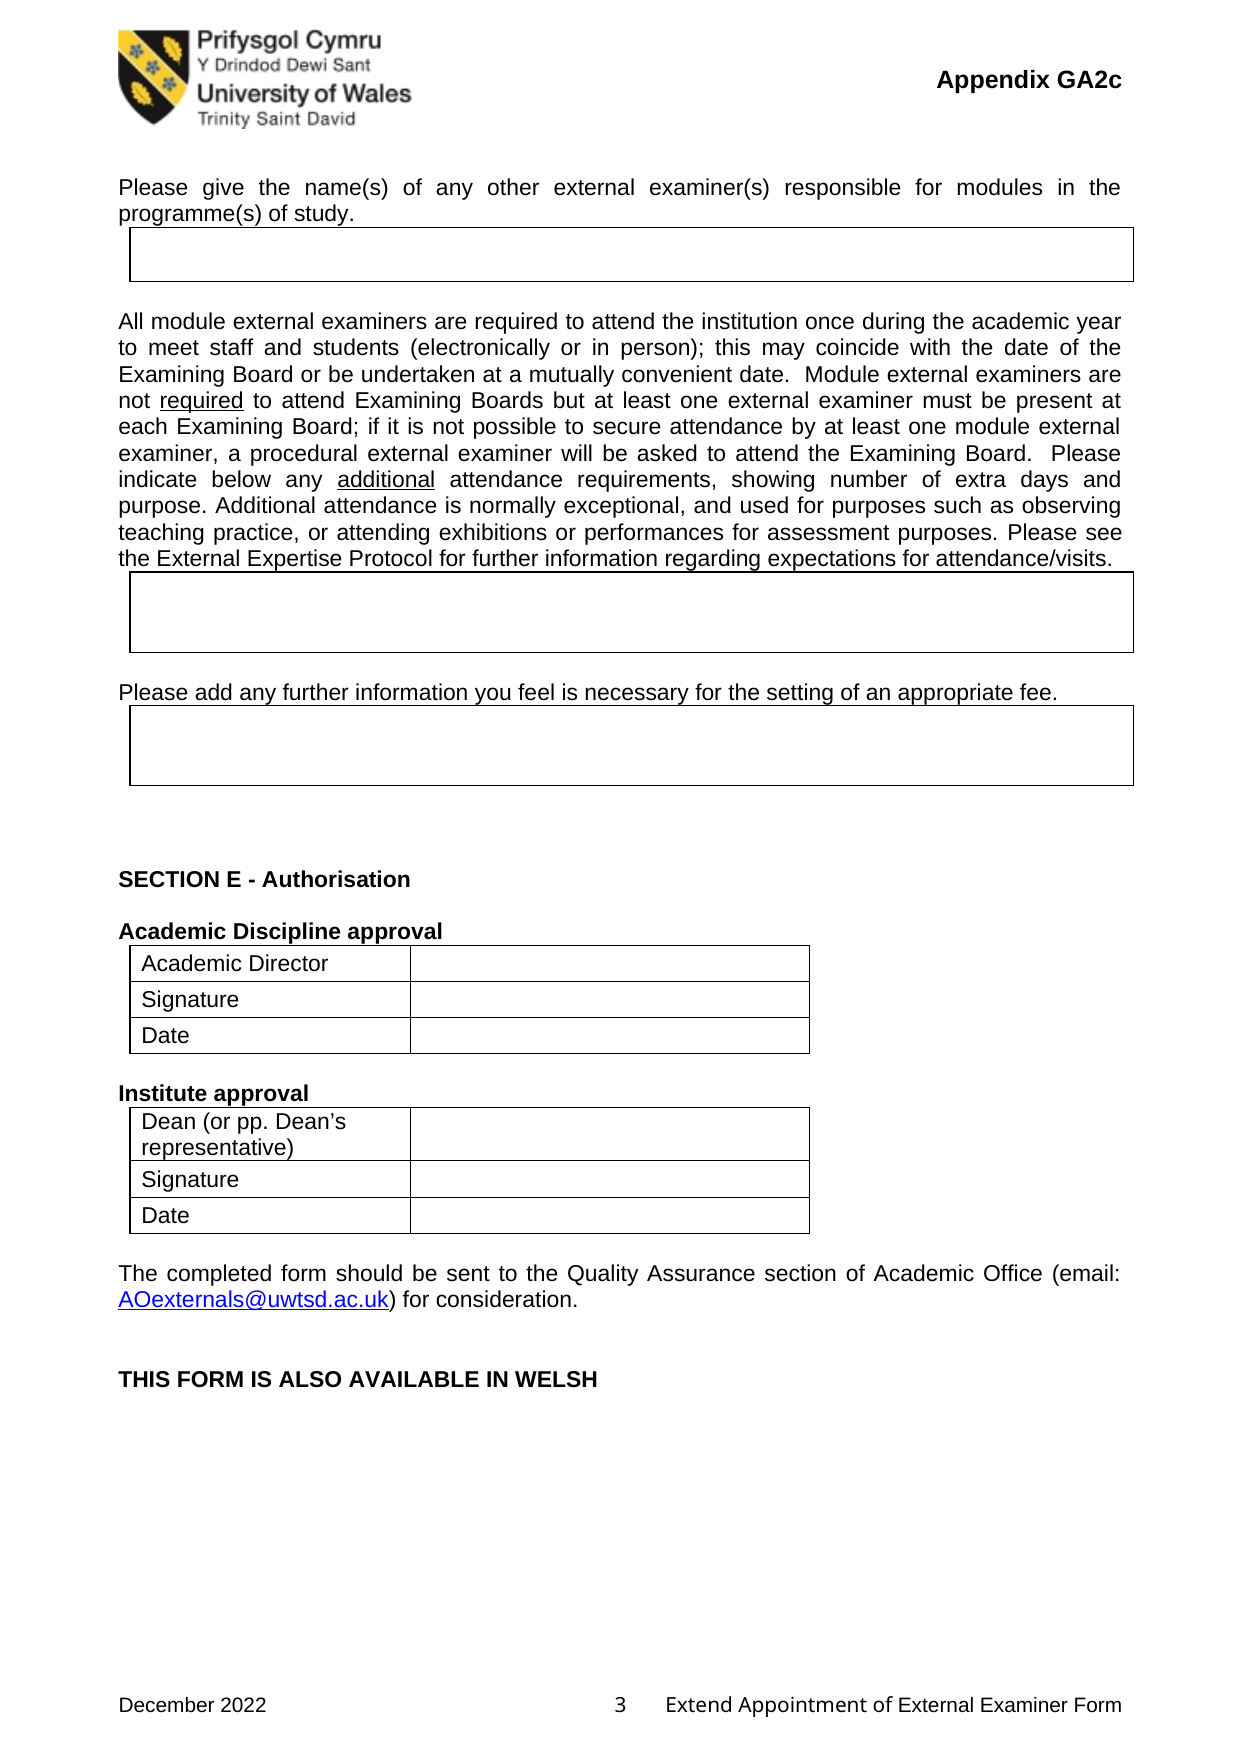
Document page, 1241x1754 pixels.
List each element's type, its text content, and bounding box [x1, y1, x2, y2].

table_cell Signature [131, 982, 410, 1017]
table_header [131, 706, 1133, 785]
text Please give the name(s) of any other external examiner(s) responsible for modules in the programme(s) of study. [118, 174, 1122, 227]
text Academic Discipline approval [118, 918, 1122, 944]
picture [118, 29, 412, 129]
text THIS FORM IS ALSO AVAILABLE IN WELSH [118, 1366, 1122, 1392]
text All module external examiners are required to attend the institution once during the academic year to meet staff and students (electronically or in person); this may coincide with the date of the Examining Board or be undertaken at a mutually convenient date. Module external examiners are not required to attend Examining Boards but at least one external examiner must be present at each Examining Board; if it is not possible to secure attendance by at least one module external examiner, a procedural external examiner will be asked to attend the Examining Board. Please indicate below any additional attendance requirements, showing number of extra days and purpose. Additional attendance is normally exceptional, and used for purposes such as observing teaching practice, or attending exhibitions or performances for assessment purposes. Please see the External Expertise Protocol for further information regarding expectations for attendance/visits. [118, 308, 1122, 571]
table_cell [411, 982, 809, 1017]
table_cell Date [131, 1018, 410, 1053]
table_cell Signature [131, 1161, 410, 1197]
table_header [411, 1108, 809, 1160]
table_header [411, 946, 809, 981]
text SECTION E - Authorisation [118, 866, 1122, 892]
table_cell [411, 1198, 809, 1233]
table_cell Date [131, 1198, 410, 1233]
table_header [131, 228, 1133, 281]
table_cell [411, 1161, 809, 1197]
table_header Dean (or pp. Dean’s representative) [131, 1108, 410, 1160]
table_header [131, 573, 1133, 652]
table_header Academic Director [131, 946, 410, 981]
table_cell [411, 1018, 809, 1053]
text The completed form should be sent to the Quality Assurance section of Academic Office (email: AOexternals@uwtsd.ac.uk) for consideration. [118, 1260, 1122, 1313]
text Please add any further information you feel is necessary for the setting of an appropriate fee. [118, 679, 1122, 705]
text Institute approval [118, 1080, 1122, 1107]
